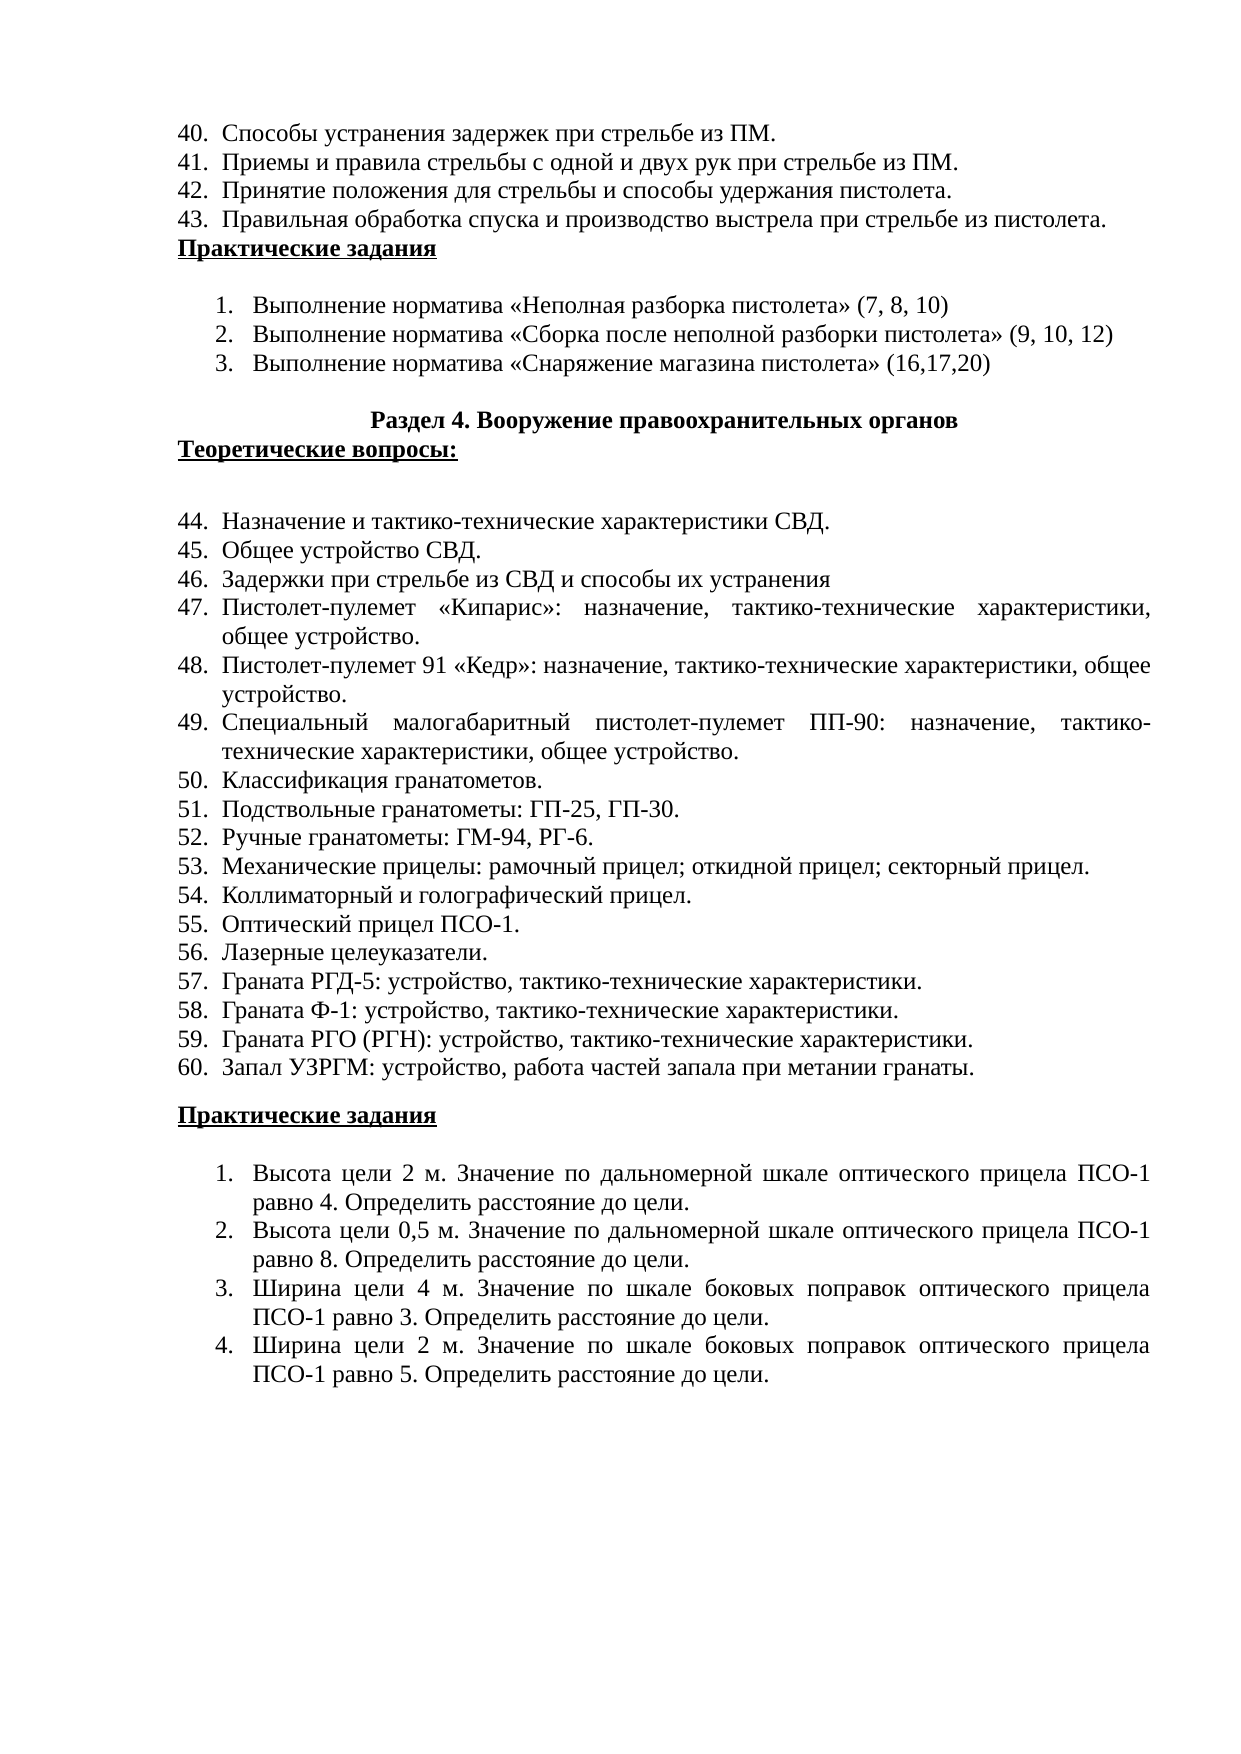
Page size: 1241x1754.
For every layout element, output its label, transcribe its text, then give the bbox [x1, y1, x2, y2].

text Практические задания [177, 233, 1152, 262]
list Задержки при стрельбе из СВД и способы их устранения [177, 564, 1152, 592]
list Приемы и правила стрельбы с одной и двух рук при стрельбе из ПМ. [177, 147, 1152, 176]
list Ширина цели 2 м. Значение по шкале боковых поправок оптического прицела ПСО-1 равно 5. Определить расстояние до цели. [215, 1330, 1152, 1388]
list Ручные гранатометы: ГМ-94, РГ-6. [177, 822, 1152, 851]
text Теоретические вопросы: [177, 434, 1152, 463]
text Раздел 4. Вооружение правоохранительных органов [177, 406, 1152, 434]
list Классификация гранатометов. [177, 765, 1152, 794]
list Оптический прицел ПСО-1. [177, 909, 1152, 937]
list Ширина цели 4 м. Значение по шкале боковых поправок оптического прицела ПСО-1 равно 3. Определить расстояние до цели. [215, 1273, 1152, 1330]
list Пистолет-пулемет 91 «Кедр»: назначение, тактико-технические характеристики, общее устройство. [177, 650, 1152, 707]
text Практические задания [177, 1100, 1152, 1129]
list Правильная обработка спуска и производство выстрела при стрельбе из пистолета. [177, 204, 1152, 233]
list Подствольные гранатометы: ГП-25, ГП-30. [177, 794, 1152, 822]
list Коллиматорный и голографический прицел. [177, 880, 1152, 909]
list Способы устранения задержек при стрельбе из ПМ. [177, 118, 1152, 147]
list Высота цели 0,5 м. Значение по дальномерной шкале оптического прицела ПСО-1 равно 8. Определить расстояние до цели. [215, 1215, 1152, 1273]
list Назначение и тактико-технические характеристики СВД. [177, 506, 1152, 535]
list Общее устройство СВД. [177, 535, 1152, 564]
list Механические прицелы: рамочный прицел; откидной прицел; секторный прицел. [177, 851, 1152, 880]
list Принятие положения для стрельбы и способы удержания пистолета. [177, 176, 1152, 204]
list Специальный малогабаритный пистолет-пулемет ПП-90: назначение, тактико-технические характеристики, общее устройство. [177, 707, 1152, 765]
list Высота цели 2 м. Значение по дальномерной шкале оптического прицела ПСО-1 равно 4. Определить расстояние до цели. [215, 1158, 1152, 1215]
list Выполнение норматива «Неполная разборка пистолета» (7, 8, 10) [215, 291, 1152, 319]
list Запал УЗРГМ: устройство, работа частей запала при метании гранаты. [177, 1052, 1152, 1081]
list Выполнение норматива «Сборка после неполной разборки пистолета» (9, 10, 12) [215, 319, 1152, 348]
list Граната РГД-5: устройство, тактико-технические характеристики. [177, 966, 1152, 995]
list Выполнение норматива «Снаряжение магазина пистолета» (16,17,20) [215, 348, 1152, 377]
list Граната РГО (РГН): устройство, тактико-технические характеристики. [177, 1024, 1152, 1052]
list Граната Ф-1: устройство, тактико-технические характеристики. [177, 995, 1152, 1024]
list Лазерные целеуказатели. [177, 937, 1152, 966]
list Пистолет-пулемет «Кипарис»: назначение, тактико-технические характеристики, общее устройство. [177, 592, 1152, 650]
